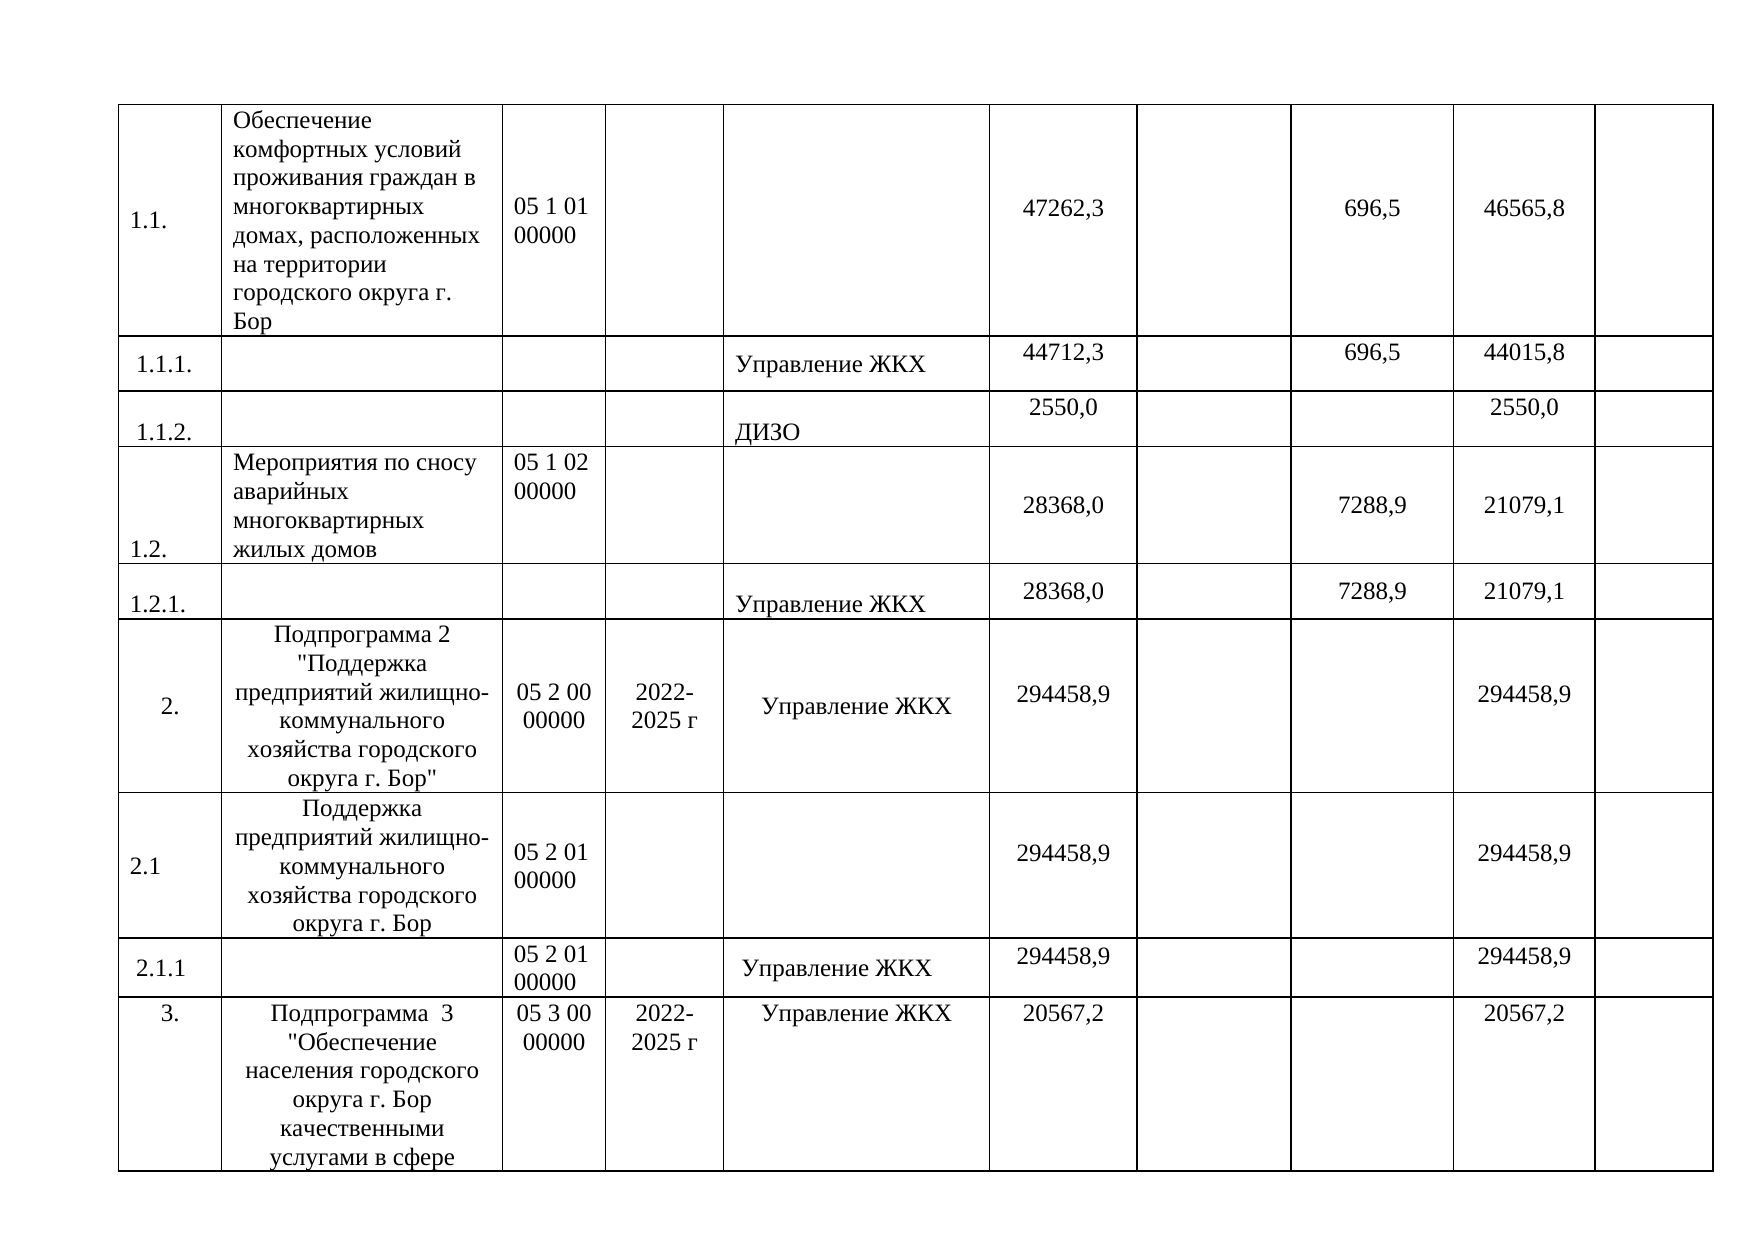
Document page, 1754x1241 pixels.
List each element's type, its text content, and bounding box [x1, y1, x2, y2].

table_cell [1138, 447, 1290, 562]
table_cell 44712,3 [990, 337, 1136, 390]
table_cell Управление ЖКХ [724, 337, 989, 390]
table_cell [1292, 620, 1453, 792]
table_cell 21079,1 [1454, 447, 1594, 562]
table_cell [606, 564, 723, 618]
table_cell Управление ЖКХ [724, 939, 989, 996]
table_cell [1138, 105, 1290, 335]
table_cell 46565,8 [1454, 105, 1594, 335]
table_cell [222, 392, 502, 446]
table_cell [606, 105, 723, 335]
table_cell 1.1.1. [119, 337, 221, 390]
table_cell 294458,9 [1454, 939, 1594, 996]
table_cell [1596, 998, 1712, 1170]
table_cell [606, 337, 723, 390]
table_cell 2.1 [119, 793, 221, 937]
table_cell Управление ЖКХ [724, 620, 989, 792]
table_cell [1596, 337, 1712, 390]
table_cell [1596, 392, 1712, 446]
table_cell [222, 939, 502, 996]
table_cell 21079,1 [1454, 564, 1594, 618]
table_cell [1596, 620, 1712, 792]
table_cell 05 1 02 00000 [503, 447, 605, 562]
table_cell 294458,9 [1454, 620, 1594, 792]
table_cell [1596, 939, 1712, 996]
table_cell 2550,0 [990, 392, 1136, 446]
table_cell [1138, 620, 1290, 792]
table_cell 7288,9 [1292, 564, 1453, 618]
table_cell 05 3 00 00000 [503, 998, 605, 1170]
table_cell Поддержка предприятий жилищно-коммунального хозяйства городского округа г. Бор [222, 793, 502, 937]
table_cell 2550,0 [1454, 392, 1594, 446]
table_cell Обеспечение комфортных условий проживания граждан в многоквартирных домах, расположенных на территории городского округа г. Бор [222, 105, 502, 335]
table_cell 696,5 [1292, 337, 1453, 390]
table_cell [1596, 447, 1712, 562]
table_cell 20567,2 [1454, 998, 1594, 1170]
table_cell [222, 564, 502, 618]
table_cell 2.1.1 [119, 939, 221, 996]
table_cell [1292, 998, 1453, 1170]
table_cell [1138, 564, 1290, 618]
table_cell 20567,2 [990, 998, 1136, 1170]
table_cell [1596, 564, 1712, 618]
table_cell [1138, 793, 1290, 937]
table_cell [606, 447, 723, 562]
table_cell [222, 337, 502, 390]
table_cell [1596, 793, 1712, 937]
table_cell [1596, 105, 1712, 335]
table_cell [503, 392, 605, 446]
table_cell 2022- [606, 998, 723, 1170]
table_cell 05 2 00 00000 [503, 620, 605, 792]
table_cell [724, 105, 989, 335]
table_cell [1292, 392, 1453, 446]
table_cell [503, 337, 605, 390]
table_cell [724, 793, 989, 937]
table_cell 05 2 01 00000 [503, 939, 605, 996]
table_cell 1.1.2. [119, 392, 221, 446]
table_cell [222, 998, 502, 1170]
table_cell [1138, 998, 1290, 1170]
table_cell [724, 447, 989, 562]
table_cell [1292, 939, 1453, 996]
table_cell 2. [119, 620, 221, 792]
table_cell [1292, 793, 1453, 937]
table_cell 294458,9 [990, 939, 1136, 996]
table_cell 05 1 01 00000 [503, 105, 605, 335]
table_cell 28368,0 [990, 564, 1136, 618]
table_cell 1.2.1. [119, 564, 221, 618]
table_cell [606, 939, 723, 996]
table_cell 7288,9 [1292, 447, 1453, 562]
table_cell 294458,9 [1454, 793, 1594, 937]
table_cell [1138, 392, 1290, 446]
table_cell [1138, 337, 1290, 390]
table_cell 2022- [606, 620, 723, 792]
table_cell Управление ЖКХ [724, 564, 989, 618]
table_cell 1.2. [119, 447, 221, 562]
table_cell 44015,8 [1454, 337, 1594, 390]
table_cell Управление ЖКХ [724, 998, 989, 1170]
table_cell Мероприятия по сносу аварийных многоквартирных жилых домов [222, 447, 502, 562]
table_cell 05 2 01 00000 [503, 793, 605, 937]
table_cell 28368,0 [990, 447, 1136, 562]
table_cell [503, 564, 605, 618]
table_cell [606, 793, 723, 937]
table_cell 1.1. [119, 105, 221, 335]
table_cell ДИЗО [724, 392, 989, 446]
table_cell 294458,9 [990, 793, 1136, 937]
table_cell [606, 392, 723, 446]
table_cell [1138, 939, 1290, 996]
table_cell 696,5 [1292, 105, 1453, 335]
table_cell 294458,9 [990, 620, 1136, 792]
table_cell 3. [119, 998, 221, 1170]
table_cell 47262,3 [990, 105, 1136, 335]
table_cell Подпрограмма 2 "Поддержка предприятий жилищно-коммунального хозяйства городского округа г. Бор" [222, 620, 502, 792]
